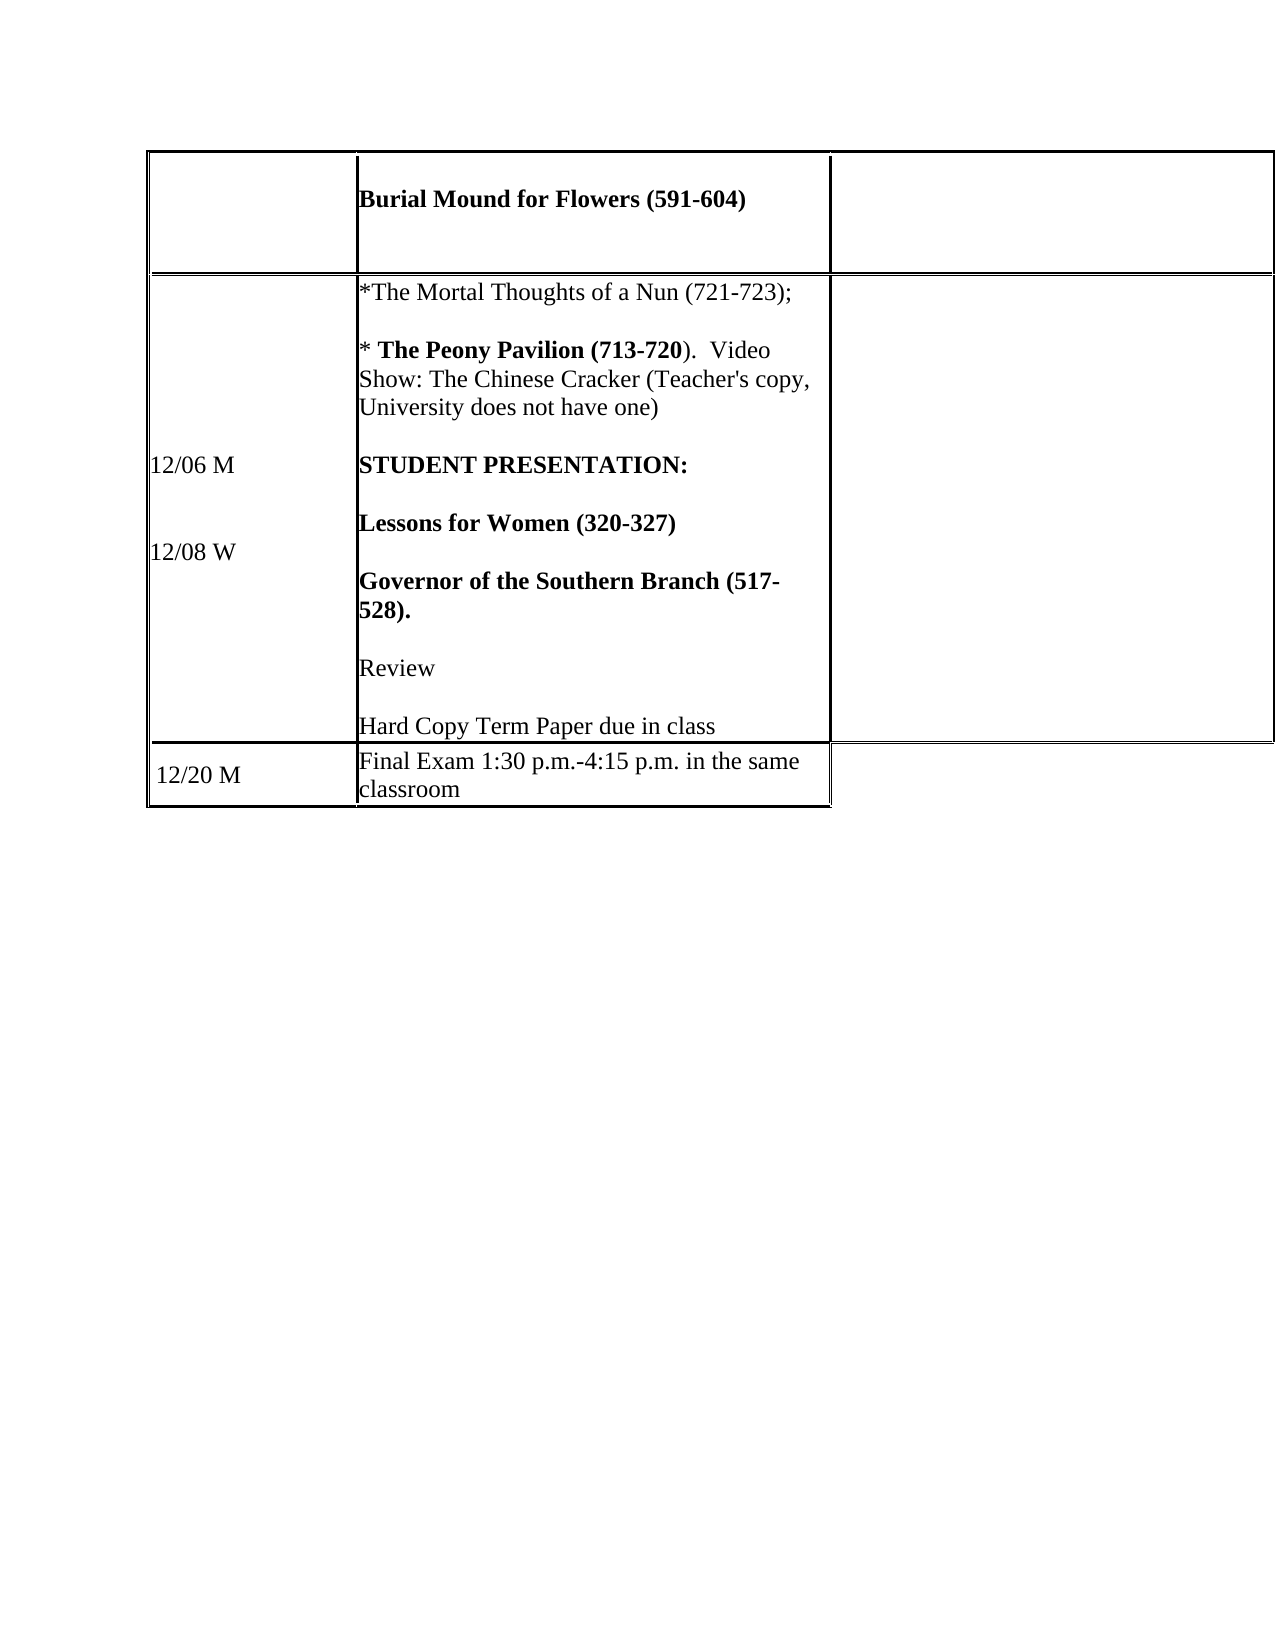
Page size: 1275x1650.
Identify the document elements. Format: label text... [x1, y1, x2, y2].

table_cell Final Exam 1:30 p.m.-4:15 p.m. in the same classroom [357, 744, 830, 805]
table_cell 12/06 M 12/08 W [150, 272, 356, 741]
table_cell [357, 153, 830, 272]
table_cell *The Mortal Thoughts of a Nun (721-723); * The Peony Pavilion (713-720). Video Show: The Chinese Cracker (Teacher's copy, University does not have one) STUDENT PRESENTATION: Lessons for Women (320-327) Governor of the Southern Branch (517-528). Review Hard Copy Term Paper due in class [359, 276, 829, 741]
table_cell [832, 272, 1274, 741]
table_cell [832, 741, 1275, 805]
table_cell 12/20 M [150, 741, 357, 805]
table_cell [150, 152, 357, 272]
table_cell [830, 153, 1273, 272]
